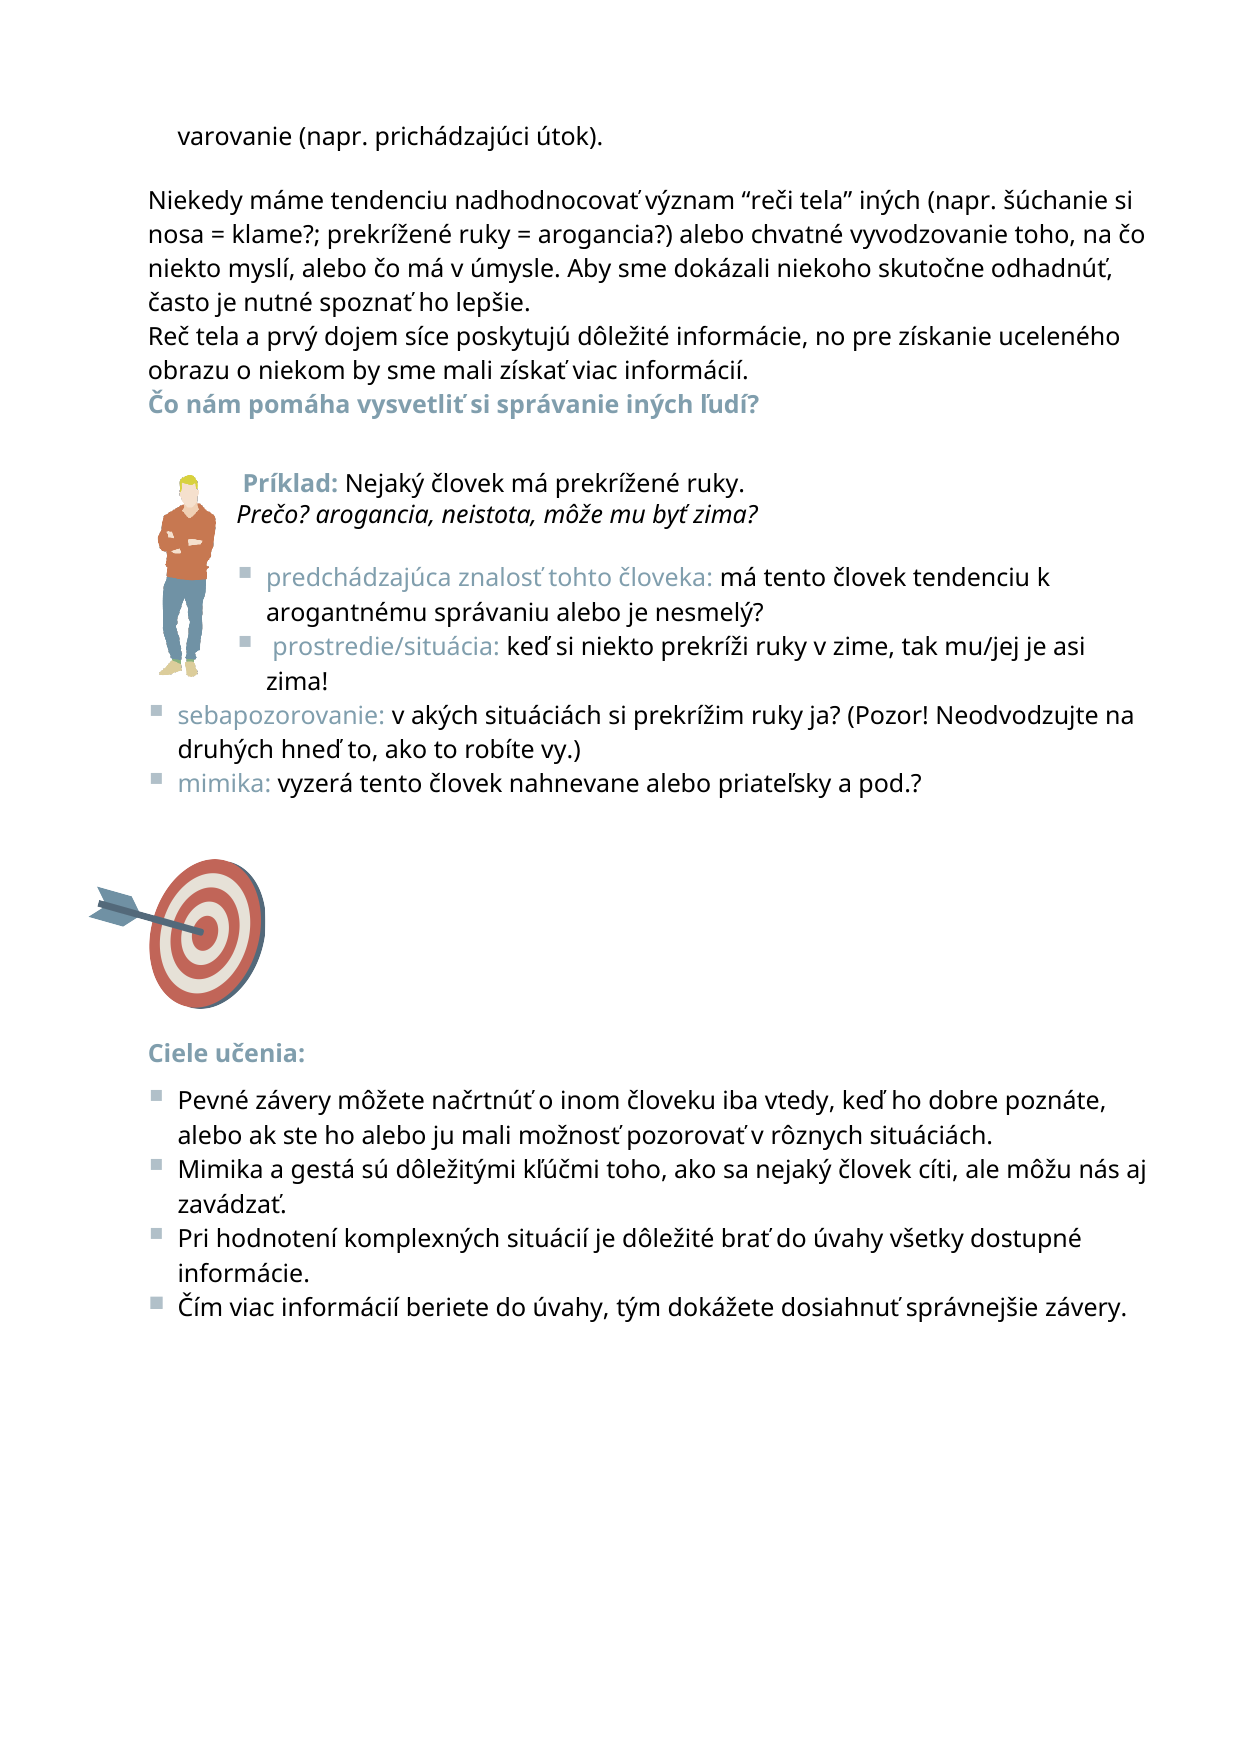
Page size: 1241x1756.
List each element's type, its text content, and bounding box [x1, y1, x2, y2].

text Prečo? arogancia, neistota, môže mu byť zima? [236, 499, 1152, 529]
list Mimika a gestá sú dôležitými kľúčmi toho, ako sa nejaký človek cíti, ale môžu nás aj zavádzať. [148, 1151, 1152, 1220]
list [148, 118, 1152, 152]
text Niekedy máme tendenciu nadhodnocovať význam “reči tela” iných (napr. šúchanie si nosa = klame?; prekrížené ruky = arogancia?) alebo chvatné vyvodzovanie toho, na čo niekto myslí, alebo čo má v úmysle. Aby sme dokázali niekoho skutočne odhadnúť, často je nutné spoznať ho lepšie. [148, 182, 1152, 319]
text Reč tela a prvý dojem síce poskytujú dôležité informácie, no pre získanie uceleného obrazu o niekom by sme mali získať viac informácií. [148, 319, 1152, 387]
text Ciele učenia: [148, 1036, 1152, 1070]
list Pri hodnotení komplexných situácií je dôležité brať do úvahy všetky dostupné informácie. [148, 1220, 1152, 1289]
list Pevné závery môžete načrtnúť o inom človeku iba vtedy, keď ho dobre poznáte, alebo ak ste ho alebo ju mali možnosť pozorovať v rôznych situáciách. [148, 1082, 1152, 1151]
picture [157, 475, 216, 677]
list predchádzajúca znalosť tohto človeka: má tento človek tendenciu k arogantnému správaniu alebo je nesmelý? [236, 559, 1152, 628]
text Čo nám pomáha vysvetliť si správanie iných ľudí? [148, 387, 1152, 421]
list Čím viac informácií beriete do úvahy, tým dokážete dosiahnuť správnejšie závery. [148, 1289, 1152, 1324]
list sebapozorovanie: v akých situáciách si prekrížim ruky ja? (Pozor! Neodvodzujte na druhých hneď to, ako to robíte vy.) [148, 697, 1152, 766]
list mimika: vyzerá tento človek nahnevane alebo priateľsky a pod.? [148, 766, 1152, 801]
list prostredie/situácia: keď si niekto prekríži ruky v zime, tak mu/jej je asi zima! [236, 628, 1152, 697]
picture [88, 859, 266, 1009]
text Príklad: Nejaký človek má prekrížené ruky. [236, 469, 1152, 499]
